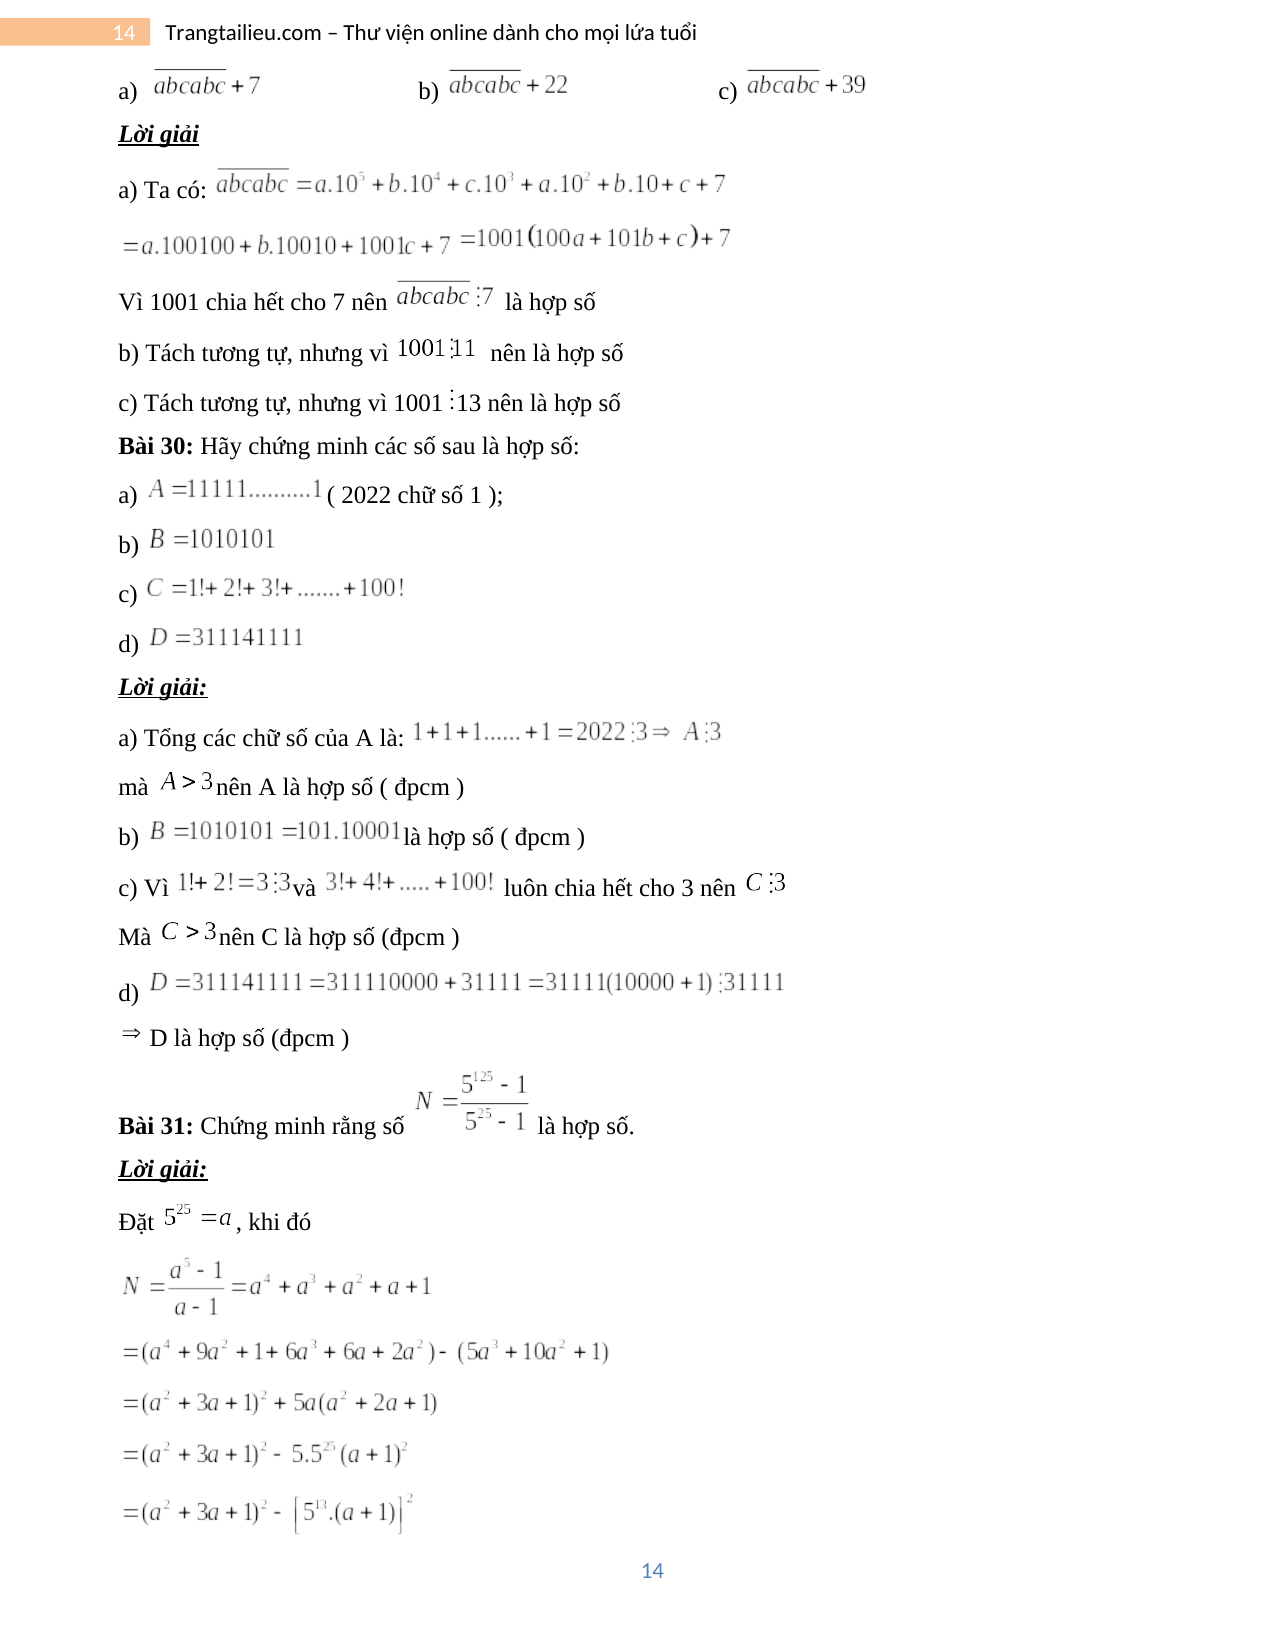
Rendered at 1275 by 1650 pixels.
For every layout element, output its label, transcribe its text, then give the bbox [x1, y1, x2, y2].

text Đặt , khi đó [118, 1198, 1098, 1236]
text D là hợp số (đpcm ) [118, 1021, 1098, 1052]
text Lời giải: [118, 1154, 1098, 1183]
text Vì 1001 chia hết cho 7 nên là hợp số [118, 274, 1186, 316]
text c) Vì và luôn chia hết cho 3 nên [118, 865, 1098, 902]
text b) Tách tương tự, nhưng vì nên là hợp số [118, 330, 1186, 367]
text b) [118, 523, 1098, 558]
text Bài 31: Chứng minh rằng số là hợp số. [118, 1066, 1098, 1140]
text Bài 30: Hãy chứng minh các số sau là hợp số: [118, 431, 1098, 459]
text a) b) c) [118, 64, 1186, 105]
text c) Tách tương tự, nhưng vì 100113 nên là hợp số [118, 381, 1186, 416]
text c) [118, 573, 1098, 608]
text Lời giải [118, 119, 1186, 148]
text a) Tổng các chữ số của A là: [118, 715, 1098, 752]
text a) Ta có: [118, 163, 1186, 204]
text d) [118, 622, 1098, 657]
text d) [118, 966, 1098, 1007]
text mà nên A là hợp số ( đpcm ) [118, 766, 1098, 801]
text Lời giải: [118, 672, 1098, 701]
text Mà nên C là hợp số (đpcm ) [118, 916, 1098, 951]
text b) là hợp số ( đpcm ) [118, 816, 1098, 851]
text a) ( 2022 chữ số 1 ); [118, 474, 1098, 509]
